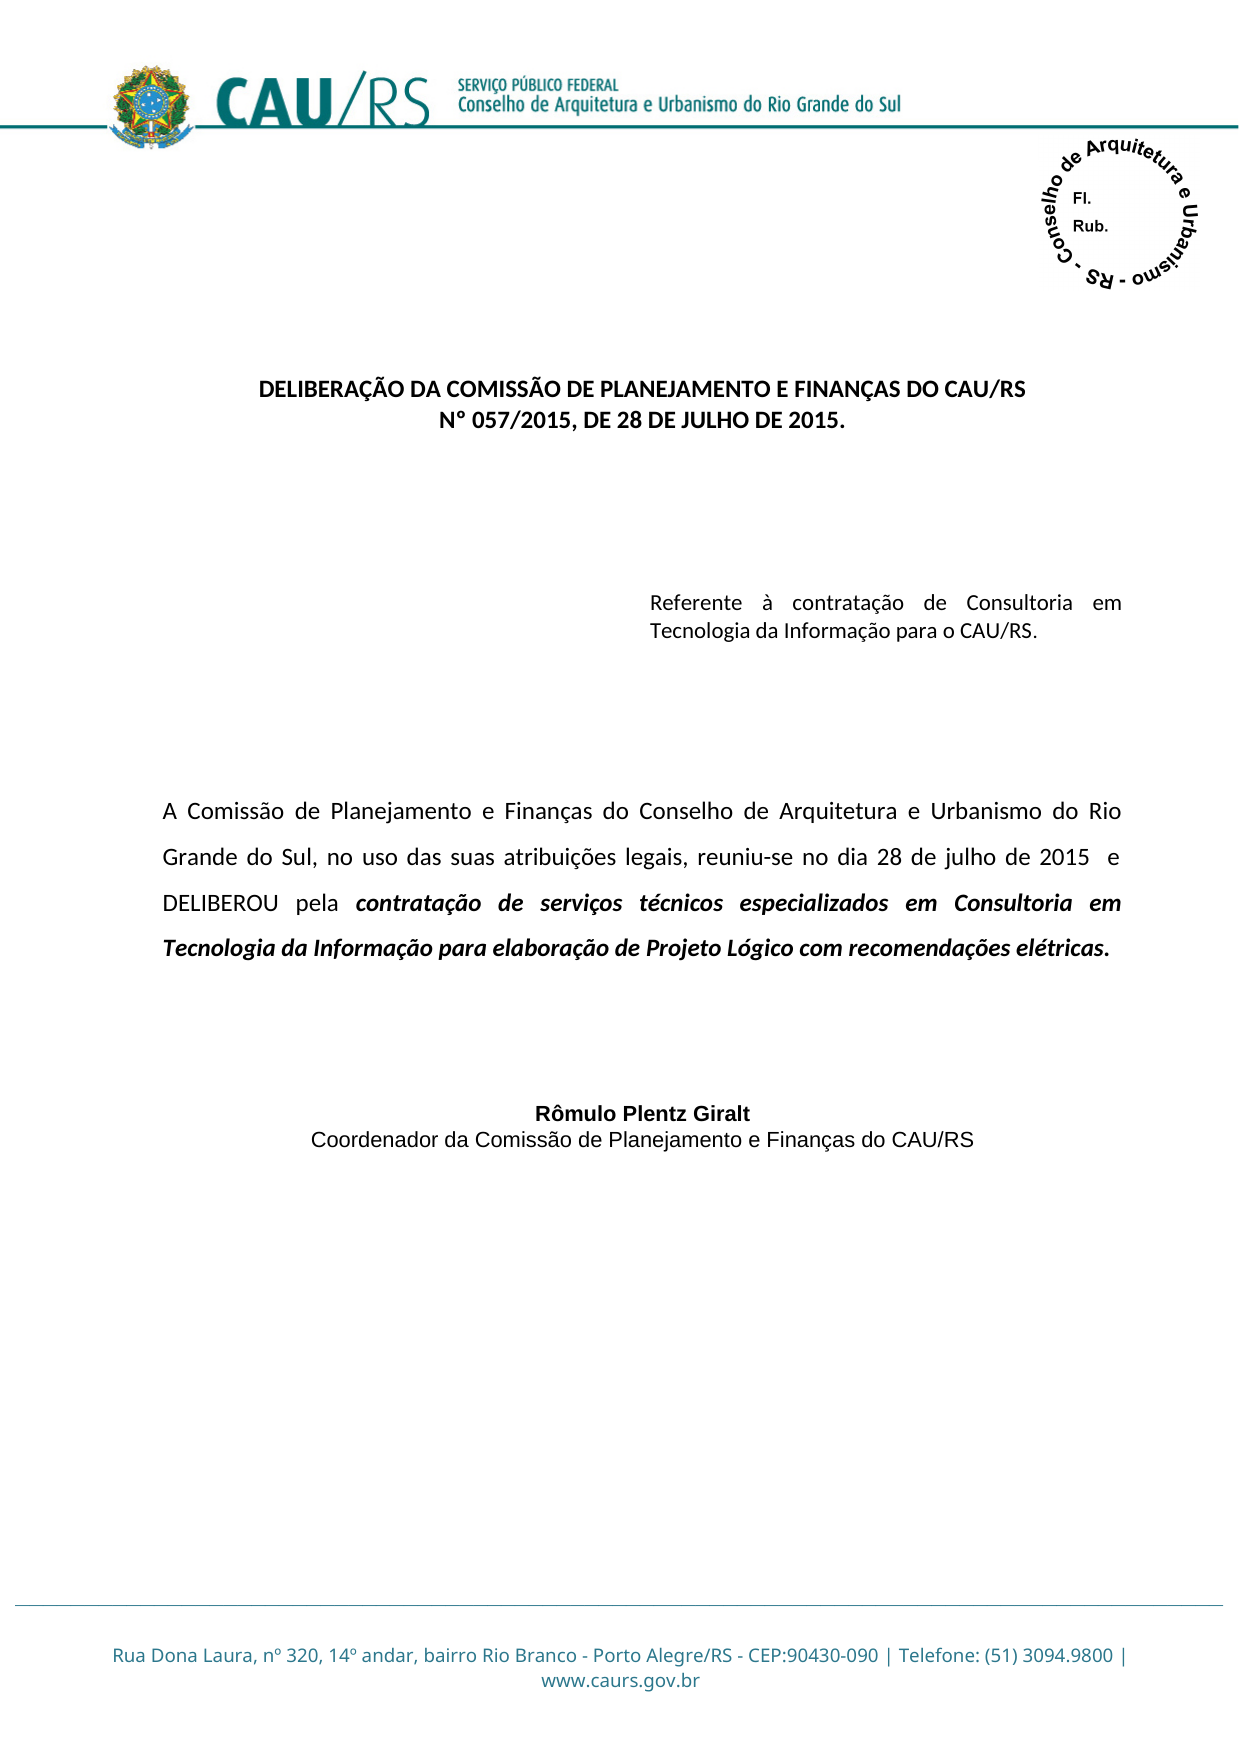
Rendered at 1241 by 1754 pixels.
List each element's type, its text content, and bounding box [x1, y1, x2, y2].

text A Comissão de Planejamento e Finanças do Conselho de Arquitetura e Urbanismo do Rio Grande do Sul, no uso das suas atribuições legais, reuniu-se no dia 28 de julho de 2015 e DELIBEROU pela contratação de serviços técnicos especializados em Consultoria em Tecnologia da Informação para elaboração de Projeto Lógico com recomendações elétricas. [162, 795, 1123, 963]
text Coordenador da Comissão de Planejamento e Finanças do CAU/RS [162, 1126, 1123, 1152]
picture [0, 0, 1239, 291]
text Rômulo Plentz Giralt [162, 1101, 1123, 1126]
text Referente à contratação de Consultoria em Tecnologia da Informação para o CAU/RS. [650, 588, 1123, 644]
text DELIBERAÇÃO DA COMISSÃO DE PLANEJAMENTO E FINANÇAS DO CAU/RS [162, 374, 1123, 404]
text Nº 057/2015, DE 28 DE JULHO DE 2015. [162, 404, 1123, 435]
